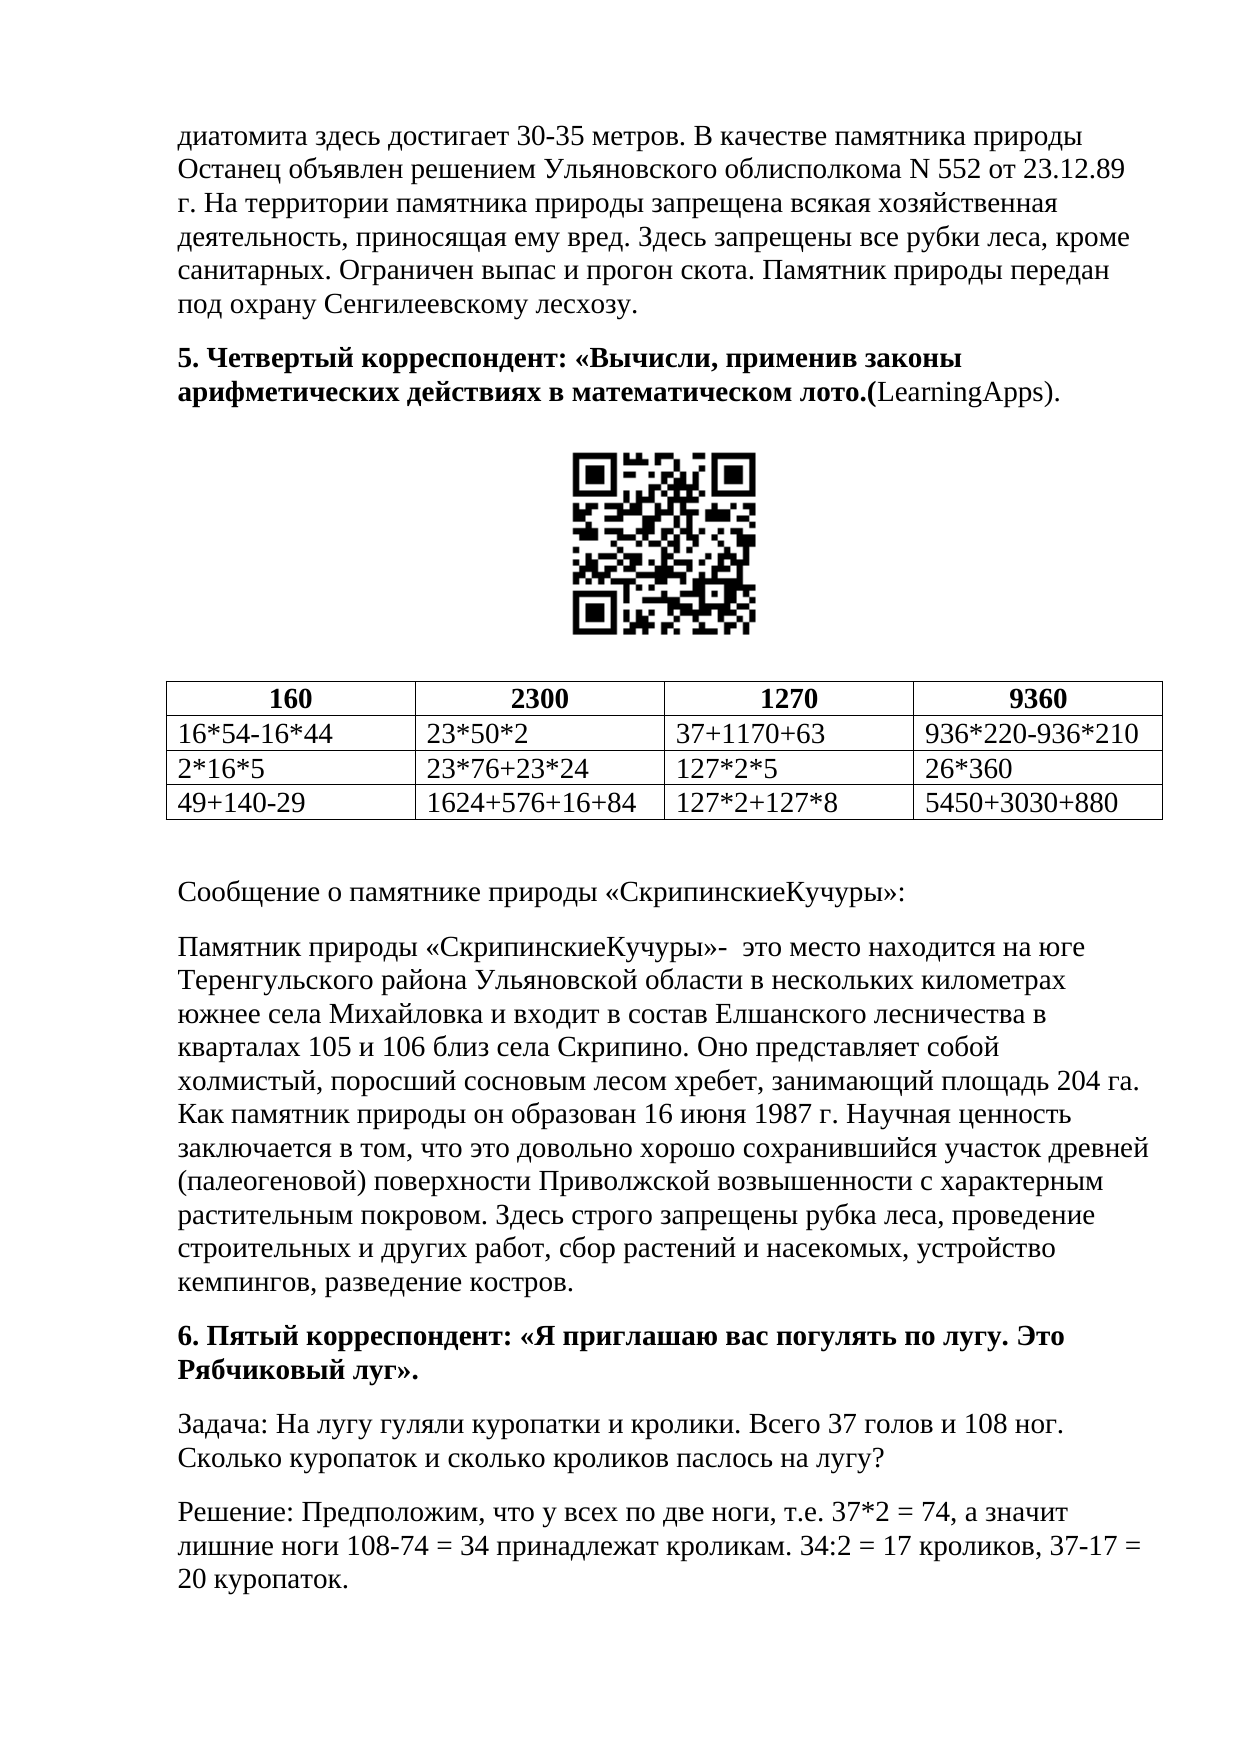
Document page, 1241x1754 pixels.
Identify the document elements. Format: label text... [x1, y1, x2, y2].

table_header 2300 [416, 682, 664, 715]
table_cell 936*220-936*210 [914, 716, 1162, 750]
table_header 160 [167, 682, 415, 715]
table_cell 1624+576+16+84 [416, 785, 664, 819]
text Памятник природы «СкрипинскиеКучуры»- это место находится на юге Теренгульского района Ульяновской области в нескольких километрах южнее села Михайловка и входит в состав Елшанского лесничества в кварталах 105 и 106 близ села Скрипино. Оно представляет собой холмистый, поросший сосновым лесом хребет, занимающий площадь 204 га. Как памятник природы он образован 16 июня 1987 г. Научная ценность заключается в том, что это довольно хорошо сохранившийся участок древней (палеогеновой) поверхности Приволжской возвышенности с характерным растительным покровом. Здесь строго запрещены рубка леса, проведение строительных и других работ, сбор растений и насекомых, устройство кемпингов, разведение костров. [177, 929, 1152, 1298]
table_cell 5450+3030+880 [914, 785, 1162, 819]
text Сообщение о памятнике природы «СкрипинскиеКучуры»: [177, 874, 1152, 908]
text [177, 118, 1152, 319]
table_cell 37+1170+63 [665, 716, 913, 750]
text 5. Четвертый корреспондент: «Вычисли, применив законы арифметических действиях в математическом лото.(LearningApps). [177, 340, 1152, 407]
text Решение: Предположим, что у всех по две ноги, т.е. 37*2 = 74, а значит лишние ноги 108-74 = 34 принадлежат кроликам. 34:2 = 17 кроликов, 37-17 = 20 куропаток. [177, 1494, 1152, 1595]
text 6. Пятый корреспондент: «Я приглашаю вас погулять по лугу. Это Рябчиковый луг». [177, 1318, 1152, 1386]
picture [548, 428, 781, 660]
table_cell 127*2*5 [665, 751, 913, 784]
table_cell 26*360 [914, 751, 1162, 784]
table_cell 49+140-29 [167, 785, 415, 819]
table_header 9360 [914, 682, 1162, 715]
table_cell 127*2+127*8 [665, 785, 913, 819]
text Задача: На лугу гуляли куропатки и кролики. Всего 37 голов и 108 ног. Сколько куропаток и сколько кроликов паслось на лугу? [177, 1406, 1152, 1473]
table_cell 16*54-16*44 [167, 716, 415, 750]
table_header 1270 [665, 682, 913, 715]
table_cell 23*50*2 [416, 716, 664, 750]
table_cell 2*16*5 [167, 751, 415, 784]
table_cell 23*76+23*24 [416, 751, 664, 784]
